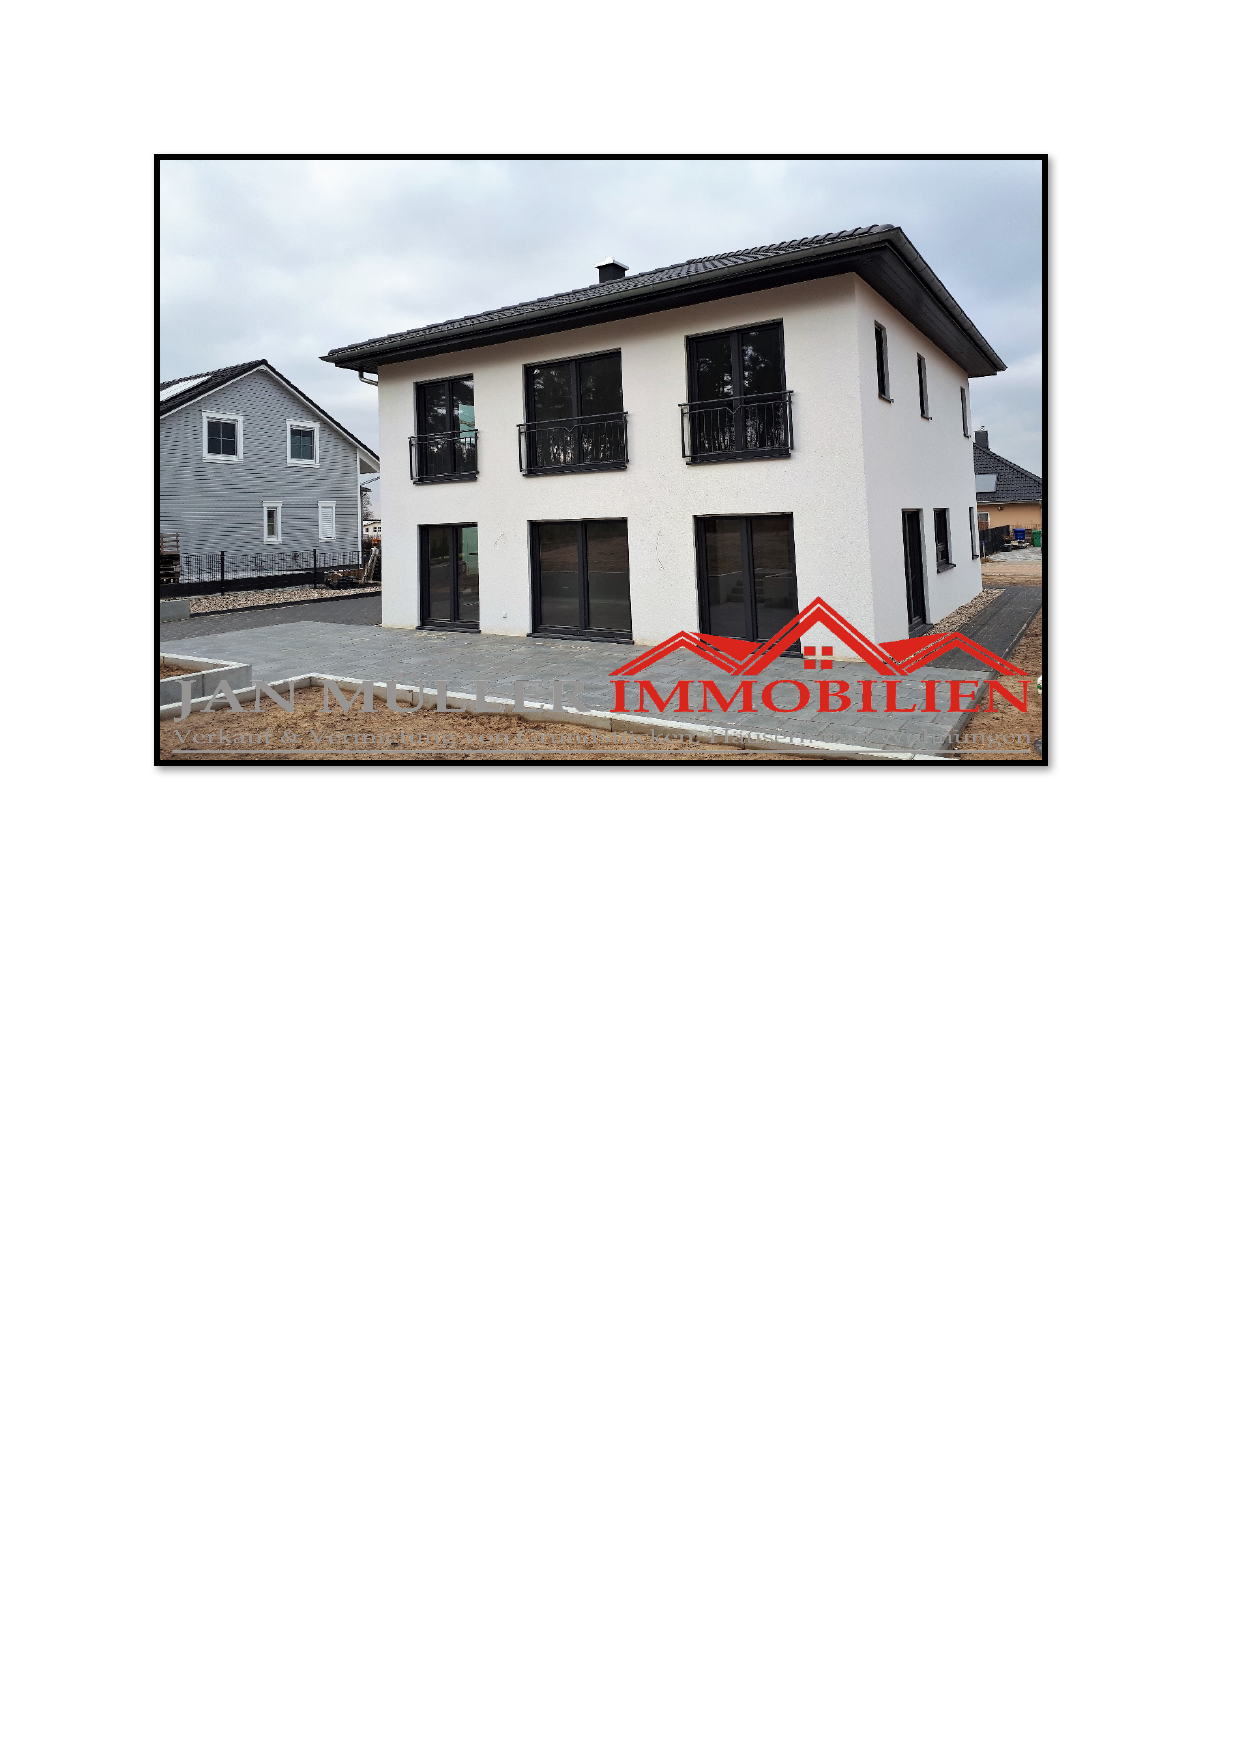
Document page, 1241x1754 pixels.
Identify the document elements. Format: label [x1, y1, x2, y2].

picture [160, 160, 1042, 760]
